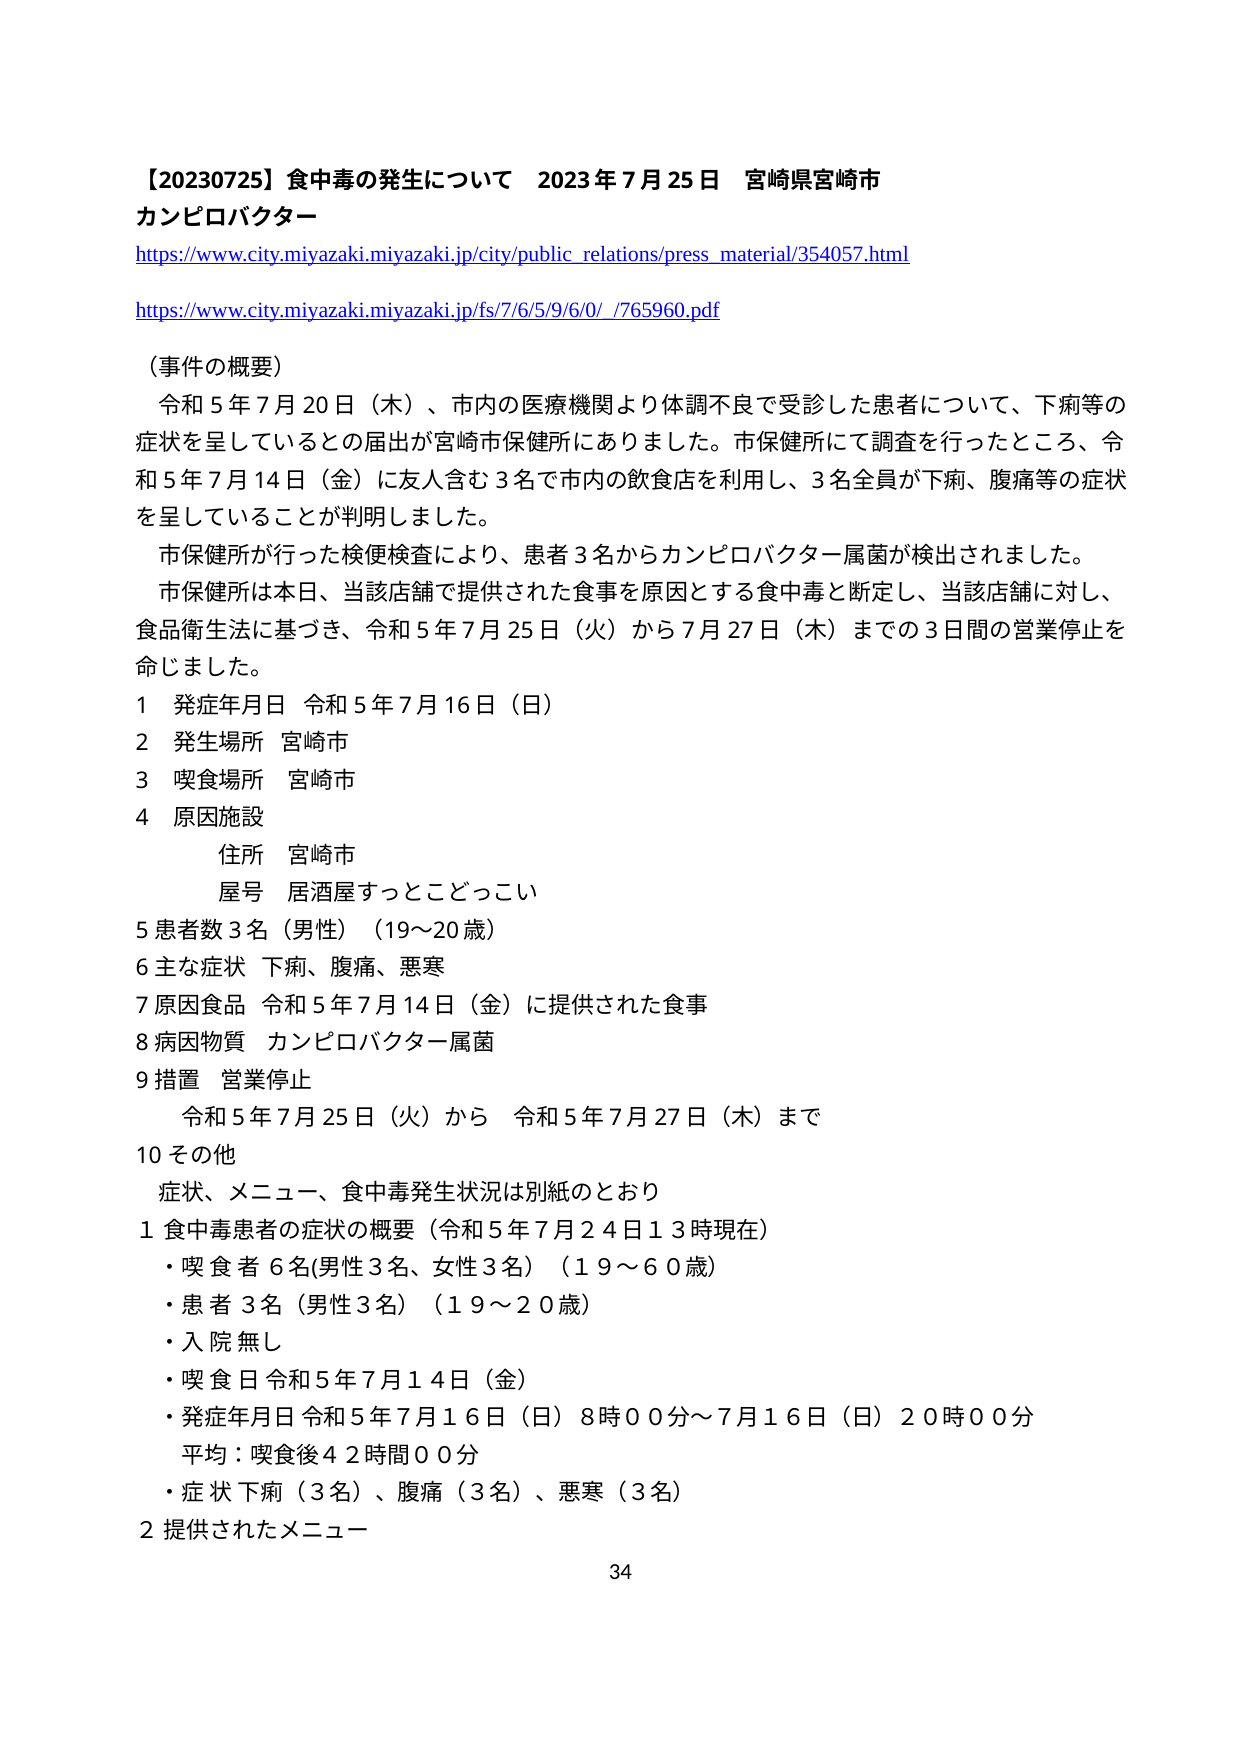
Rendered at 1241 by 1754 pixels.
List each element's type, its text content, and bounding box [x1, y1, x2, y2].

text 平均：喫食後４２時間００分 [112, 1435, 1128, 1472]
text １ 食中毒患者の症状の概要（令和５年７月２４日１３時現在） [112, 1210, 1128, 1247]
text 8 病因物質 カンピロバクター属菌 [112, 1022, 1128, 1060]
text 令和5年7月25日（火）から 令和5年7月27日（木）まで [112, 1097, 1128, 1135]
text ・症 状 下痢（３名）、腹痛（３名）、悪寒（３名） [112, 1472, 1128, 1510]
text https://www.city.miyazaki.miyazaki.jp/fs/7/6/5/9/6/0/_/765960.pdf [112, 291, 1128, 328]
text ・入 院 無し [112, 1322, 1128, 1360]
text https://www.city.miyazaki.miyazaki.jp/city/public_relations/press_material/354057.html [112, 235, 1128, 272]
text ・喫 食 日 令和５年７月１４日（金） [112, 1360, 1128, 1397]
text ・患 者 ３名（男性３名）（１９～２０歳） [112, 1285, 1128, 1322]
list 発症年月日 令和5年7月16日（日） [135, 685, 1128, 722]
text 市保健所は本日、当該店舗で提供された食事を原因とする食中毒と断定し、当該店舗に対し、食品衛生法に基づき、令和5年7月25日（火）から7月27日（木）までの3日間の営業停止を命じました。 [135, 572, 1128, 685]
list 発生場所 宮崎市 [135, 722, 1128, 760]
text 10 その他 [112, 1135, 1128, 1172]
text ・喫 食 者 ６名(男性３名、女性３名）（１９～６０歳） [112, 1247, 1128, 1285]
text ２ 提供されたメニュー [112, 1510, 1128, 1547]
text ・発症年月日 令和５年７月１６日（日）８時００分～７月１６日（日）２０時００分 [112, 1397, 1128, 1435]
list 屋号 居酒屋すっとこどっこい [173, 872, 1128, 910]
text 5 患者数 3名（男性）（19～20歳） [112, 910, 1128, 947]
list 原因施設 [135, 797, 1128, 835]
text 令和5年7月20日（木）、市内の医療機関より体調不良で受診した患者について、下痢等の症状を呈しているとの届出が宮崎市保健所にありました。市保健所にて調査を行ったところ、令和5年7月14日（金）に友人含む3名で市内の飲食店を利用し、3名全員が下痢、腹痛等の症状を呈していることが判明しました。 [135, 385, 1128, 535]
text （事件の概要） [112, 347, 1128, 385]
list 住所 宮崎市 [173, 835, 1128, 872]
text 9 措置 営業停止 [112, 1060, 1128, 1097]
text 【20230725】食中毒の発生について 2023年7月25日 宮崎県宮崎市 [112, 160, 1128, 197]
text 7 原因食品 令和5年7月14日（金）に提供された食事 [112, 985, 1128, 1022]
text カンピロバクター [112, 197, 1128, 235]
text 6 主な症状 下痢、腹痛、悪寒 [112, 947, 1128, 985]
text 症状、メニュー、食中毒発生状況は別紙のとおり [112, 1172, 1128, 1210]
list 喫食場所 宮崎市 [135, 760, 1128, 797]
text 市保健所が行った検便検査により、患者3名からカンピロバクター属菌が検出されました。 [112, 535, 1128, 572]
